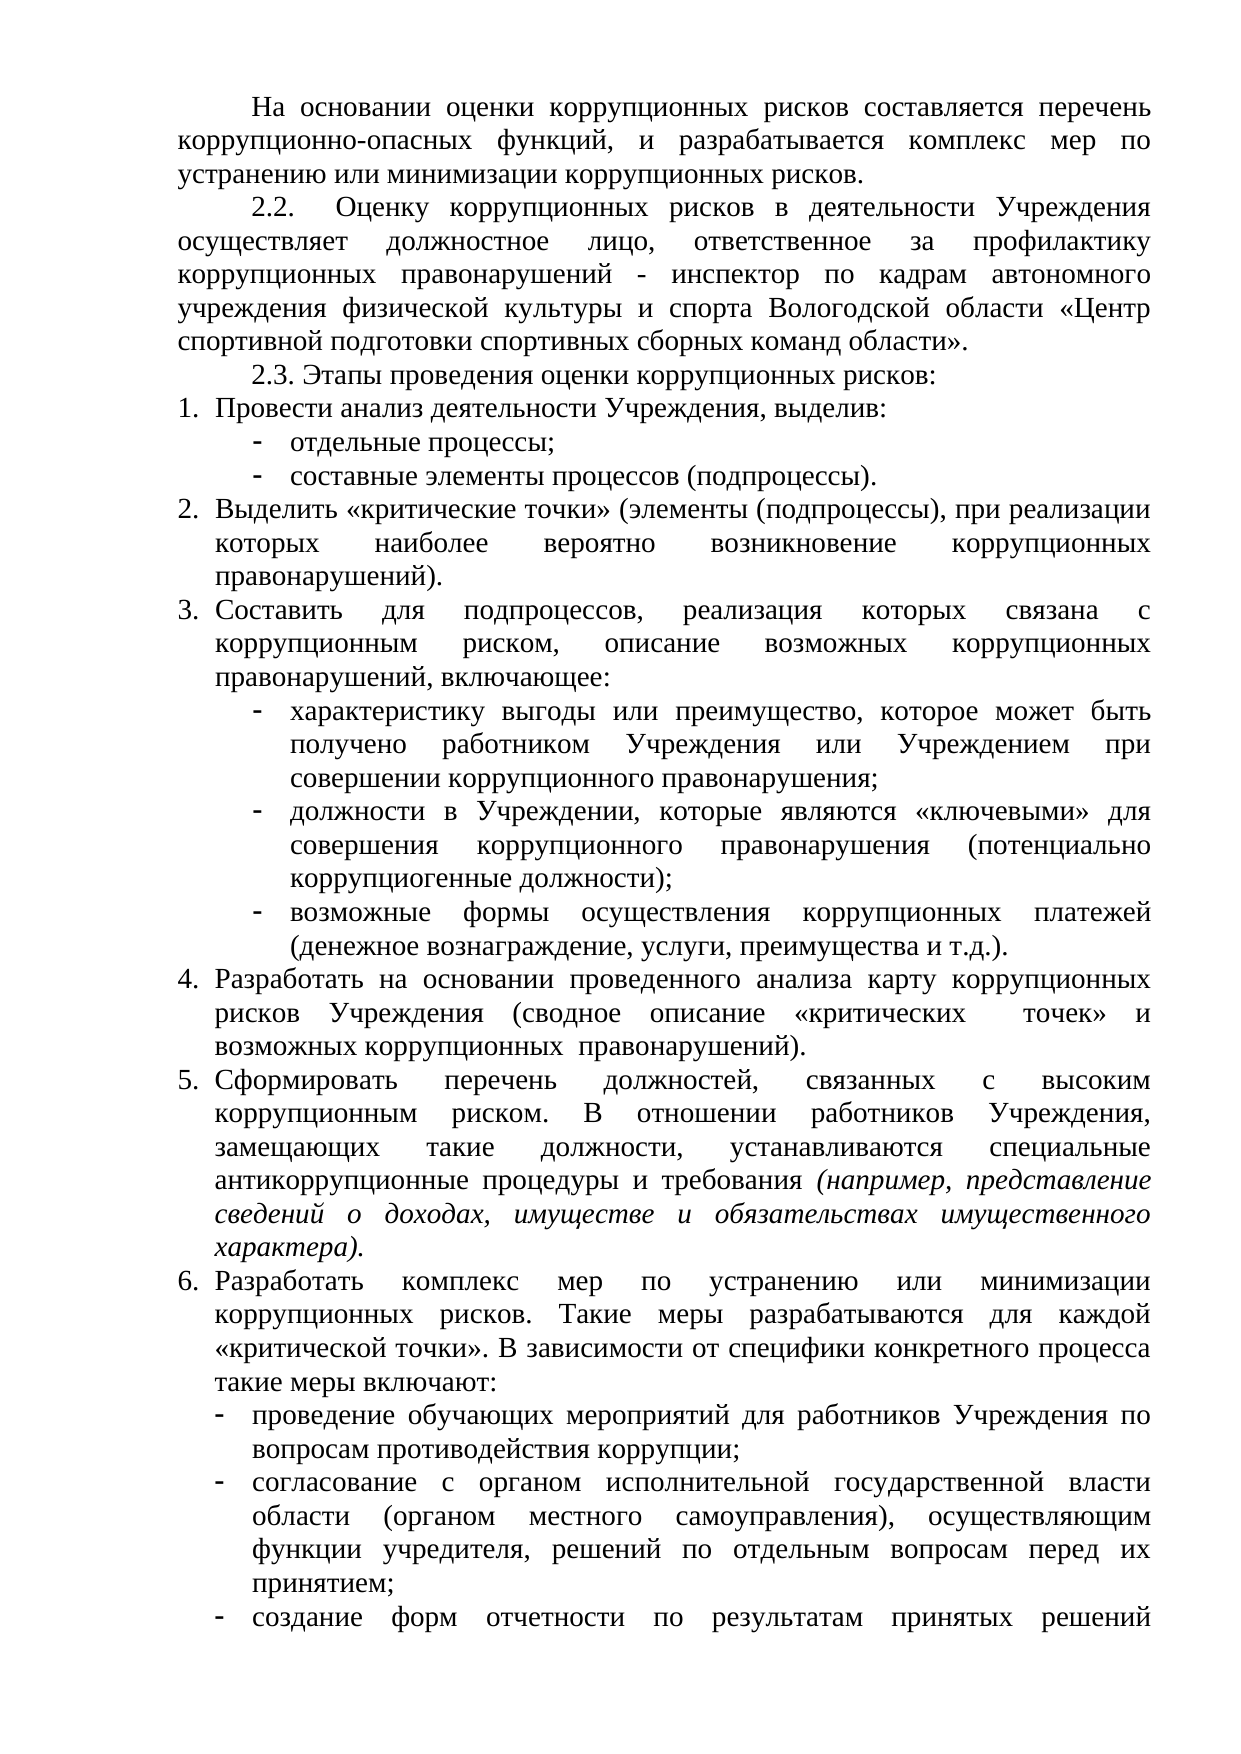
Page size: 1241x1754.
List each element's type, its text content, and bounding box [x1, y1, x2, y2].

list проведение обучающих мероприятий для работников Учреждения по вопросам противодействия коррупции; [214, 1397, 1152, 1464]
list Провести анализ деятельности Учреждения, выделив: [177, 391, 1152, 424]
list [214, 1599, 1152, 1632]
list Составить для подпроцессов, реализация которых связана с коррупционным риском, описание возможных коррупционных правонарушений, включающее: [177, 592, 1152, 693]
list Разработать комплекс мер по устранению или минимизации коррупционных рисков. Такие меры разрабатываются для каждой «критической точки». В зависимости от специфики конкретного процесса такие меры включают: [177, 1263, 1152, 1397]
list отдельные процессы; [252, 424, 1152, 458]
list возможные формы осуществления коррупционных платежей (денежное вознаграждение, услуги, преимущества и т.д.). [252, 894, 1152, 961]
text На основании оценки коррупционных рисков составляется перечень коррупционно-опасных функций, и разрабатывается комплекс мер по устранению или минимизации коррупционных рисков. [177, 89, 1152, 189]
list составные элементы процессов (подпроцессы). [252, 458, 1152, 491]
list характеристику выгоды или преимущество, которое может быть получено работником Учреждения или Учреждением при совершении коррупционного правонарушения; [252, 693, 1152, 793]
list должности в Учреждении, которые являются «ключевыми» для совершения коррупционного правонарушения (потенциально коррупциогенные должности); [252, 793, 1152, 894]
list согласование с органом исполнительной государственной власти области (органом местного самоуправления), осуществляющим функции учредителя, решений по отдельным вопросам перед их принятием; [214, 1464, 1152, 1599]
text 2.3. Этапы проведения оценки коррупционных рисков: [177, 357, 1152, 391]
list Разработать на основании проведенного анализа карту коррупционных рисков Учреждения (сводное описание «критических точек» и возможных коррупционных правонарушений). [177, 961, 1152, 1062]
list Сформировать перечень должностей, связанных с высоким коррупционным риском. В отношении работников Учреждения, замещающих такие должности, устанавливаются специальные антикоррупционные процедуры и требования (например, представление сведений о доходах, имуществе и обязательствах имущественного характера). [177, 1062, 1152, 1263]
text 2.2. Оценку коррупционных рисков в деятельности Учреждения осуществляет должностное лицо, ответственное за профилактику коррупционных правонарушений - инспектор по кадрам автономного учреждения физической культуры и спорта Вологодской области «Центр спортивной подготовки спортивных сборных команд области». [177, 189, 1152, 357]
list Выделить «критические точки» (элементы (подпроцессы), при реализации которых наиболее вероятно возникновение коррупционных правонарушений). [177, 491, 1152, 592]
